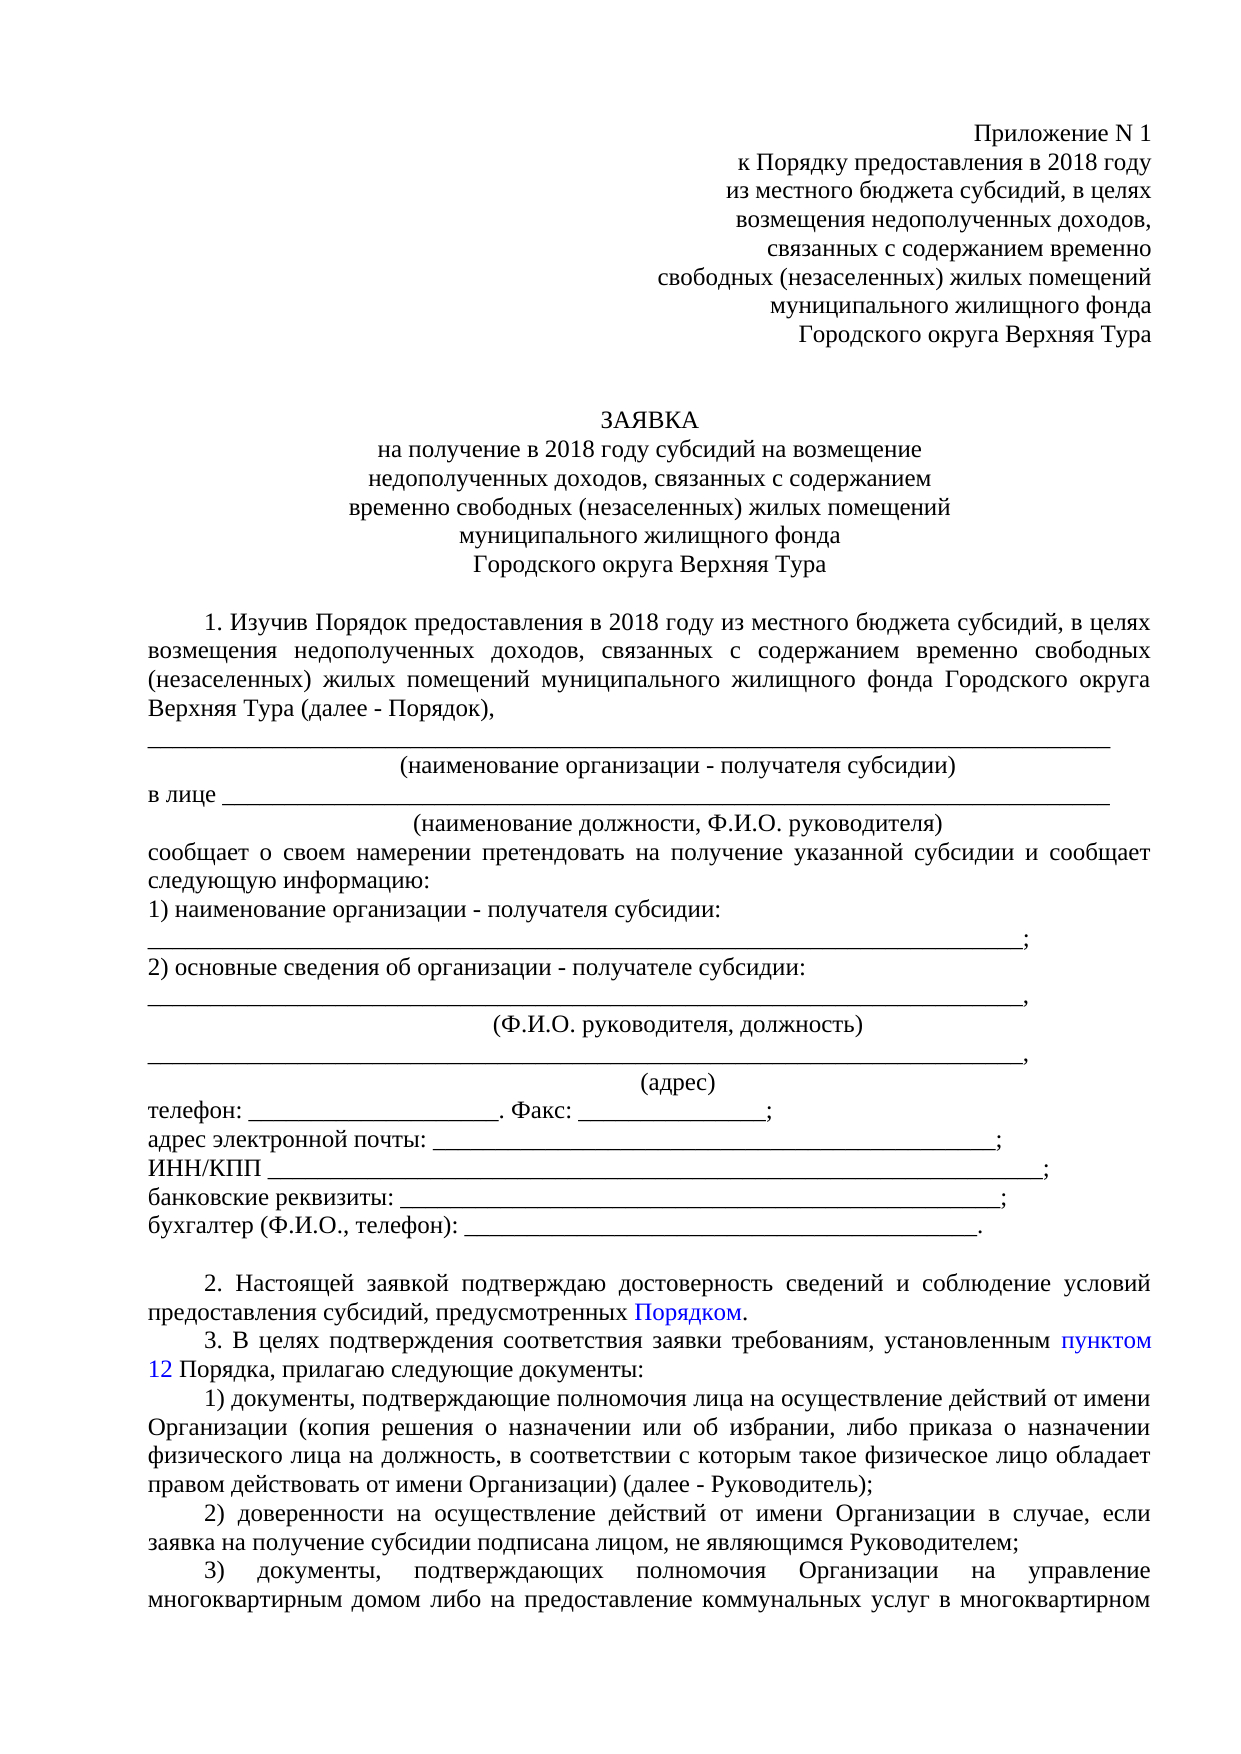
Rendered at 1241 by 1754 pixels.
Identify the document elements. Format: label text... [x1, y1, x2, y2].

text связанных с содержанием временно [148, 233, 1152, 262]
text свободных (незаселенных) жилых помещений [148, 262, 1152, 291]
text 1) наименование организации - получателя субсидии: [148, 894, 1152, 923]
text к Порядку предоставления в 2018 году [148, 147, 1152, 176]
text 1. Изучив Порядок предоставления в 2018 году из местного бюджета субсидий, в целях возмещения недополученных доходов, связанных с содержанием временно свободных (незаселенных) жилых помещений муниципального жилищного фонда Городского округа Верхняя Тура (далее - Порядок), [148, 607, 1152, 722]
text Городского округа Верхняя Тура [148, 319, 1152, 348]
text 1) документы, подтверждающие полномочия лица на осуществление действий от имени Организации (копия решения о назначении или об избрании, либо приказа о назначении физического лица на должность, в соответствии с которым такое физическое лицо обладает правом действовать от имени Организации) (далее - Руководитель); [148, 1383, 1152, 1498]
text ______________________________________________________________________; [148, 923, 1152, 952]
text _____________________________________________________________________________ [148, 722, 1152, 751]
text возмещения недополученных доходов, [148, 204, 1152, 233]
text ______________________________________________________________________, [148, 981, 1152, 1009]
text недополученных доходов, связанных с содержанием [148, 463, 1152, 492]
text (Ф.И.О. руководителя, должность) [148, 1009, 1152, 1038]
text (наименование должности, Ф.И.О. руководителя) [148, 808, 1152, 837]
text на получение в 2018 году субсидий на возмещение [148, 434, 1152, 463]
text муниципального жилищного фонда [148, 291, 1152, 319]
text банковские реквизиты: ________________________________________________; [148, 1182, 1152, 1211]
text ______________________________________________________________________, [148, 1038, 1152, 1067]
text 2) основные сведения об организации - получателе субсидии: [148, 952, 1152, 981]
text бухгалтер (Ф.И.О., телефон): _________________________________________. [148, 1211, 1152, 1239]
text 2. Настоящей заявкой подтверждаю достоверность сведений и соблюдение условий предоставления субсидий, предусмотренных Порядком. [148, 1268, 1152, 1326]
text 3. В целях подтверждения соответствия заявки требованиям, установленным пунктом 12 Порядка, прилагаю следующие документы: [148, 1326, 1152, 1383]
text адрес электронной почты: _____________________________________________; [148, 1124, 1152, 1153]
text телефон: ____________________. Факс: _______________; [148, 1096, 1152, 1124]
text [148, 1556, 1152, 1613]
text Городского округа Верхняя Тура [148, 549, 1152, 578]
text сообщает о своем намерении претендовать на получение указанной субсидии и сообщает следующую информацию: [148, 837, 1152, 894]
text (адрес) [148, 1067, 1152, 1096]
text (наименование организации - получателя субсидии) [148, 751, 1152, 779]
text ЗАЯВКА [148, 406, 1152, 434]
text из местного бюджета субсидий, в целях [148, 176, 1152, 204]
text временно свободных (незаселенных) жилых помещений [148, 492, 1152, 521]
text ИНН/КПП ______________________________________________________________; [148, 1153, 1152, 1182]
text 2) доверенности на осуществление действий от имени Организации в случае, если заявка на получение субсидии подписана лицом, не являющимся Руководителем; [148, 1498, 1152, 1556]
text в лице _______________________________________________________________________ [148, 779, 1152, 808]
text муниципального жилищного фонда [148, 521, 1152, 549]
text Приложение N 1 [148, 118, 1152, 147]
